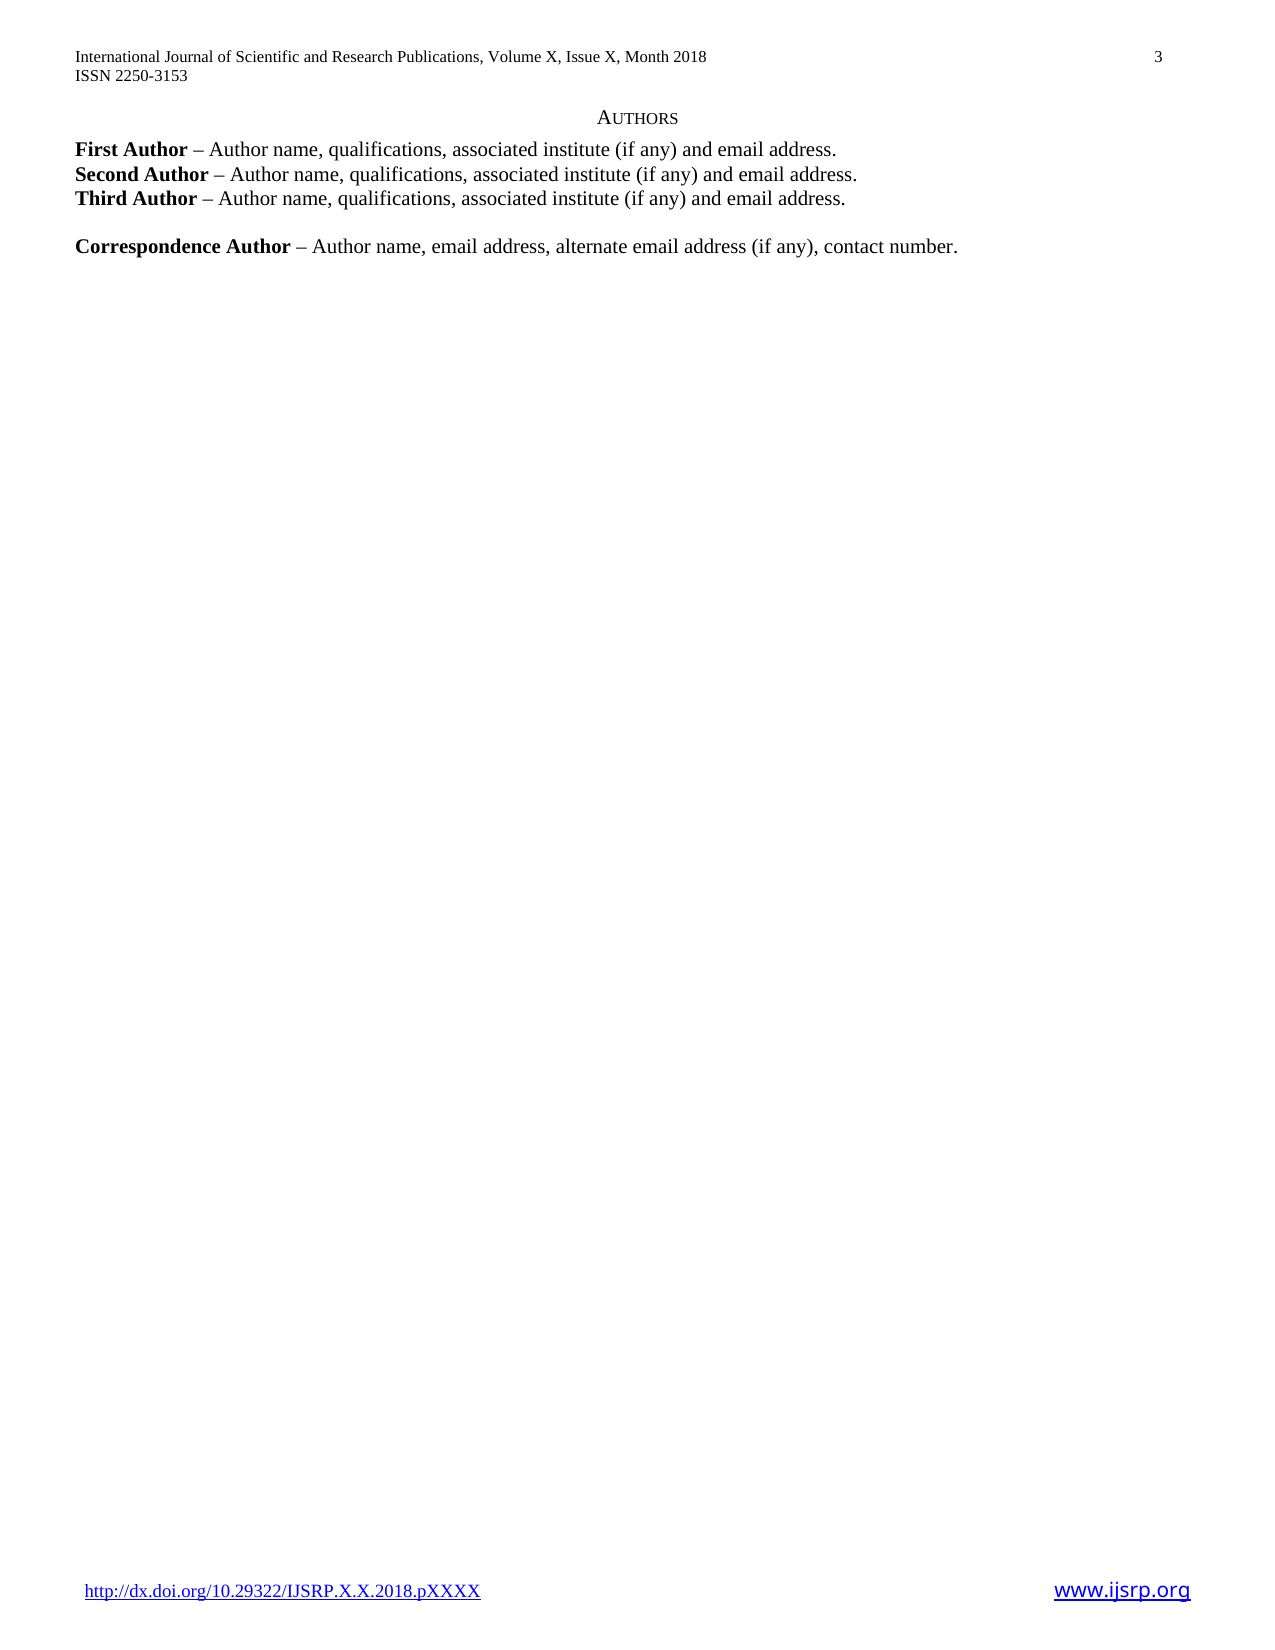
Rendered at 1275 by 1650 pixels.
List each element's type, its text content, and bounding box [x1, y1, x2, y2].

text First Author – Author name, qualifications, associated institute (if any) and email address. [75, 137, 1200, 161]
text Authors [75, 105, 1200, 129]
text Correspondence Author – Author name, email address, alternate email address (if any), contact number. [75, 234, 1200, 258]
text Second Author – Author name, qualifications, associated institute (if any) and email address. [75, 161, 1200, 186]
text Third Author – Author name, qualifications, associated institute (if any) and email address. [75, 186, 1200, 209]
